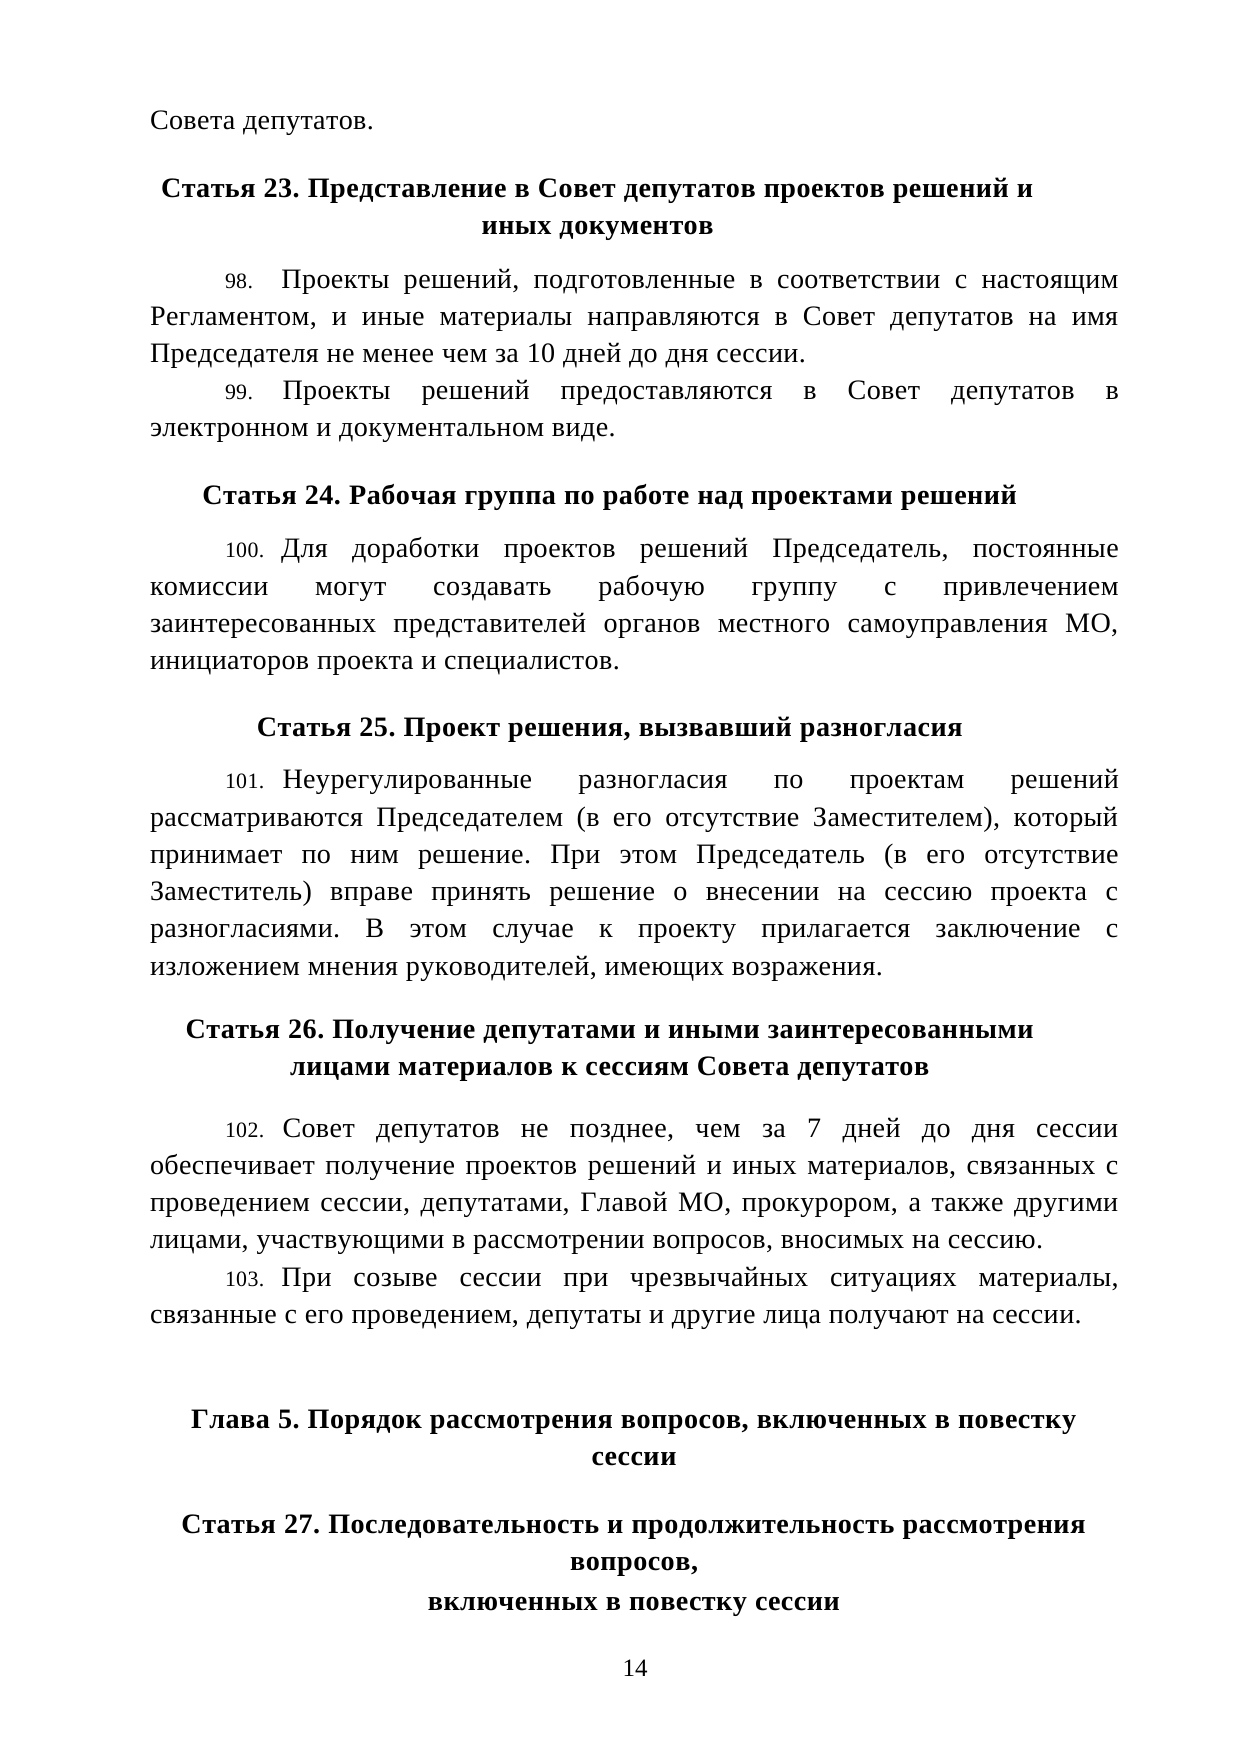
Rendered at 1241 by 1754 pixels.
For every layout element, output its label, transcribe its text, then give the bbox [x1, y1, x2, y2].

text Статья 23. Представление в Совет депутатов проектов решений и иных документов [148, 171, 1047, 241]
list Для доработки проектов решений Председатель, постоянные комиссии могут создавать рабочую группу с привлечением заинтересованных представителей органов местного самоуправления МО, инициаторов проекта и специалистов. [150, 531, 1120, 675]
text Статья 24. Рабочая группа по работе над проектами решений [148, 478, 1072, 510]
list Проекты решений, подготовленные в соответствии с настоящим Регламентом, и иные материалы направляются в Совет депутатов на имя Председателя не менее чем за 10 дней до дня сессии. [150, 262, 1120, 368]
text Статья 25. Проект решения, вызвавший разногласия [148, 710, 1072, 742]
text Статья 27. Последовательность и продолжительность рассмотрения вопросов, [148, 1507, 1120, 1577]
text Статья 26. Получение депутатами и иными заинтересованными лицами материалов к сессиям Совета депутатов [148, 1012, 1072, 1082]
list Совет депутатов не позднее, чем за 7 дней до дня сессии обеспечивает получение проектов решений и иных материалов, связанных с проведением сессии, депутатами, Главой МО, прокурором, а также другими лицами, участвующими в рассмотрении вопросов, вносимых на сессию. [150, 1111, 1120, 1255]
list Неурегулированные разногласия по проектам решений рассматриваются Председателем (в его отсутствие Заместителем), который принимает по ним решение. При этом Председатель (в его отсутствие Заместитель) вправе принять решение о внесении на сессию проекта с разногласиями. В этом случае к проекту прилагается заключение с изложением мнения руководителей, имеющих возражения. [150, 763, 1120, 981]
text включенных в повестку сессии [148, 1584, 1120, 1616]
text Глава 5. Порядок рассмотрения вопросов, включенных в повестку сессии [148, 1402, 1120, 1472]
list Проекты решений предоставляются в Совет депутатов в электронном и документальном виде. [150, 373, 1120, 443]
list При созыве сессии при чрезвычайных ситуациях материалы, связанные с его проведением, депутаты и другие лица получают на сессии. [150, 1260, 1120, 1329]
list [150, 103, 1120, 136]
